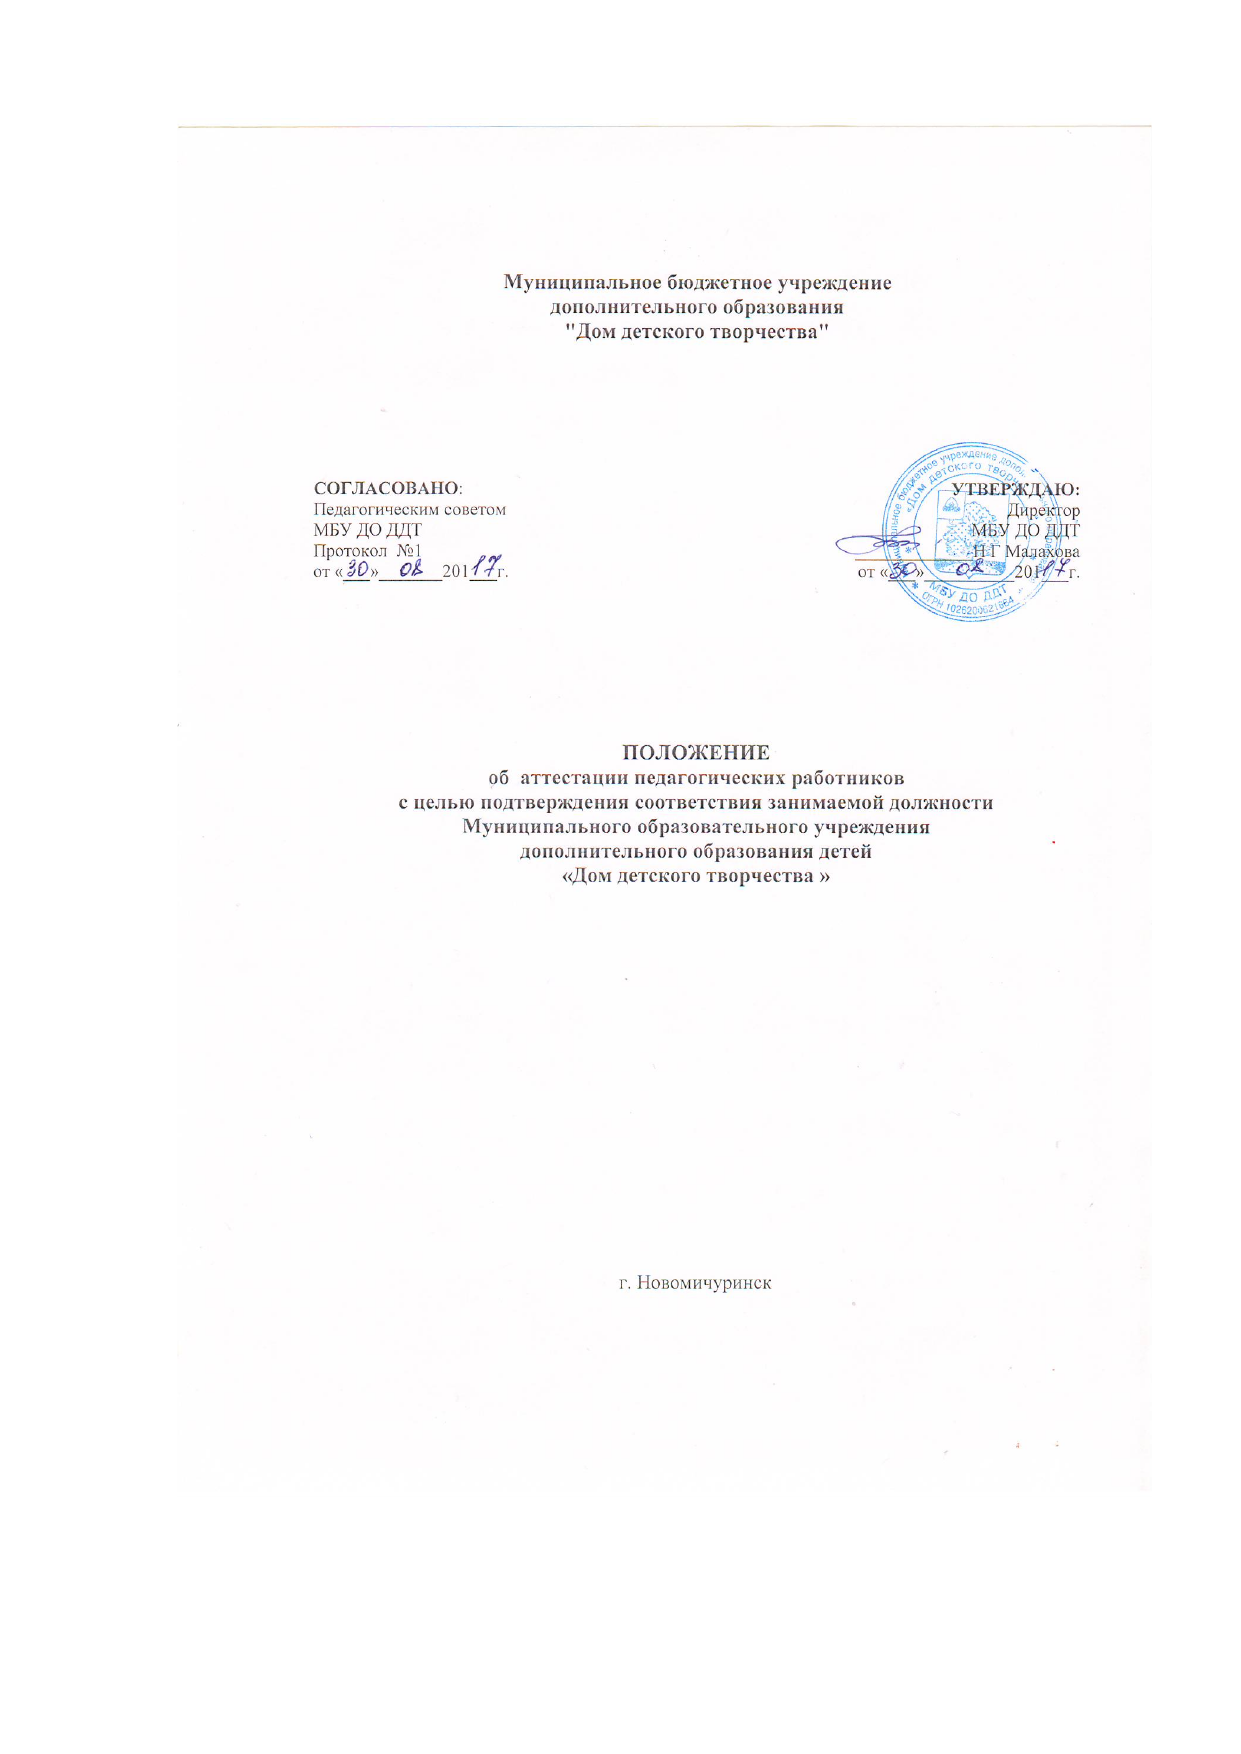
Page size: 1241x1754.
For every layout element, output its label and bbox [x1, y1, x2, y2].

picture [177, 118, 1152, 1497]
